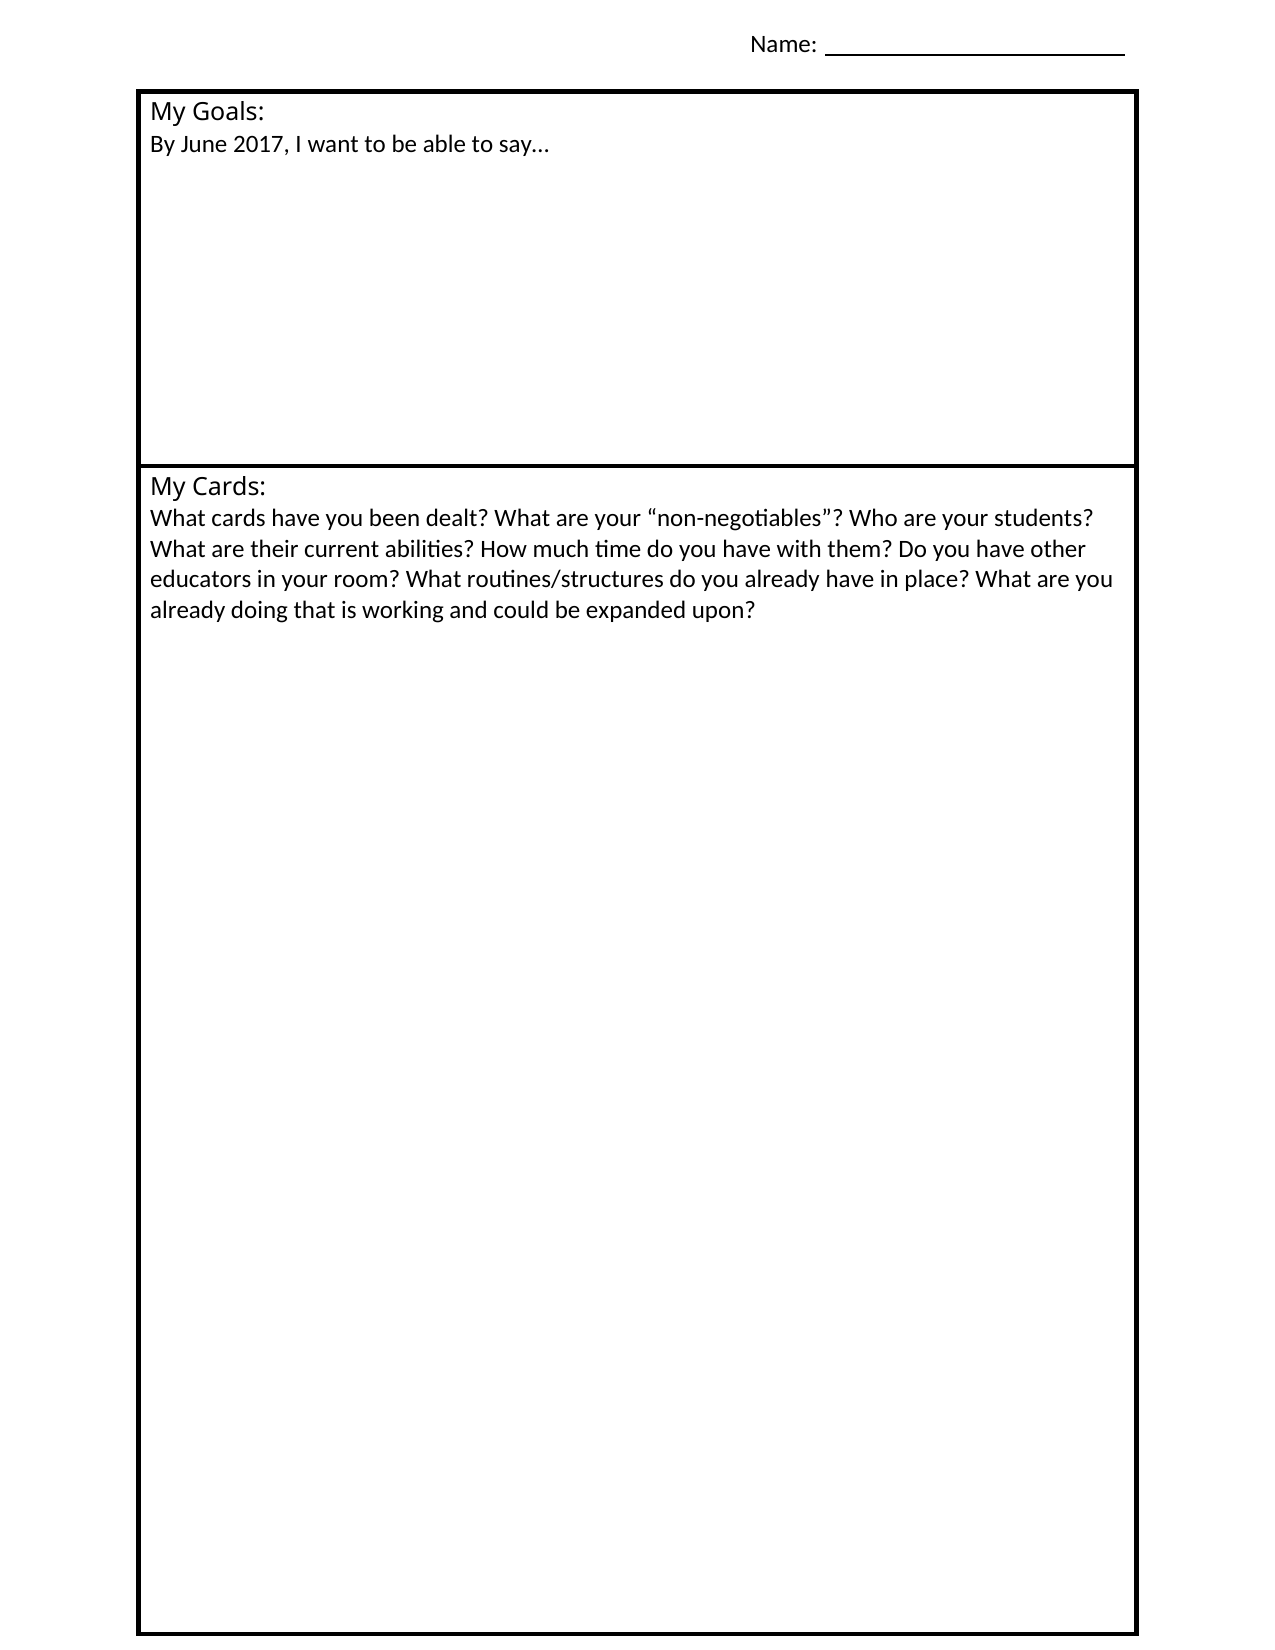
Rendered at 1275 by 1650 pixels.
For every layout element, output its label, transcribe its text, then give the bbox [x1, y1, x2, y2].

text Name: [150, 28, 1125, 59]
table_cell My Cards: What cards have you been dealt? What are your “non-negotiables”? Who are your students? What are their current abilities? How much time do you have with them? Do you have other educators in your room? What routines/structures do you already have in place? What are you already doing that is working and could be expanded upon? [141, 468, 1134, 1632]
table_header My Goals: By June 2017, I want to be able to say… [141, 94, 1134, 464]
